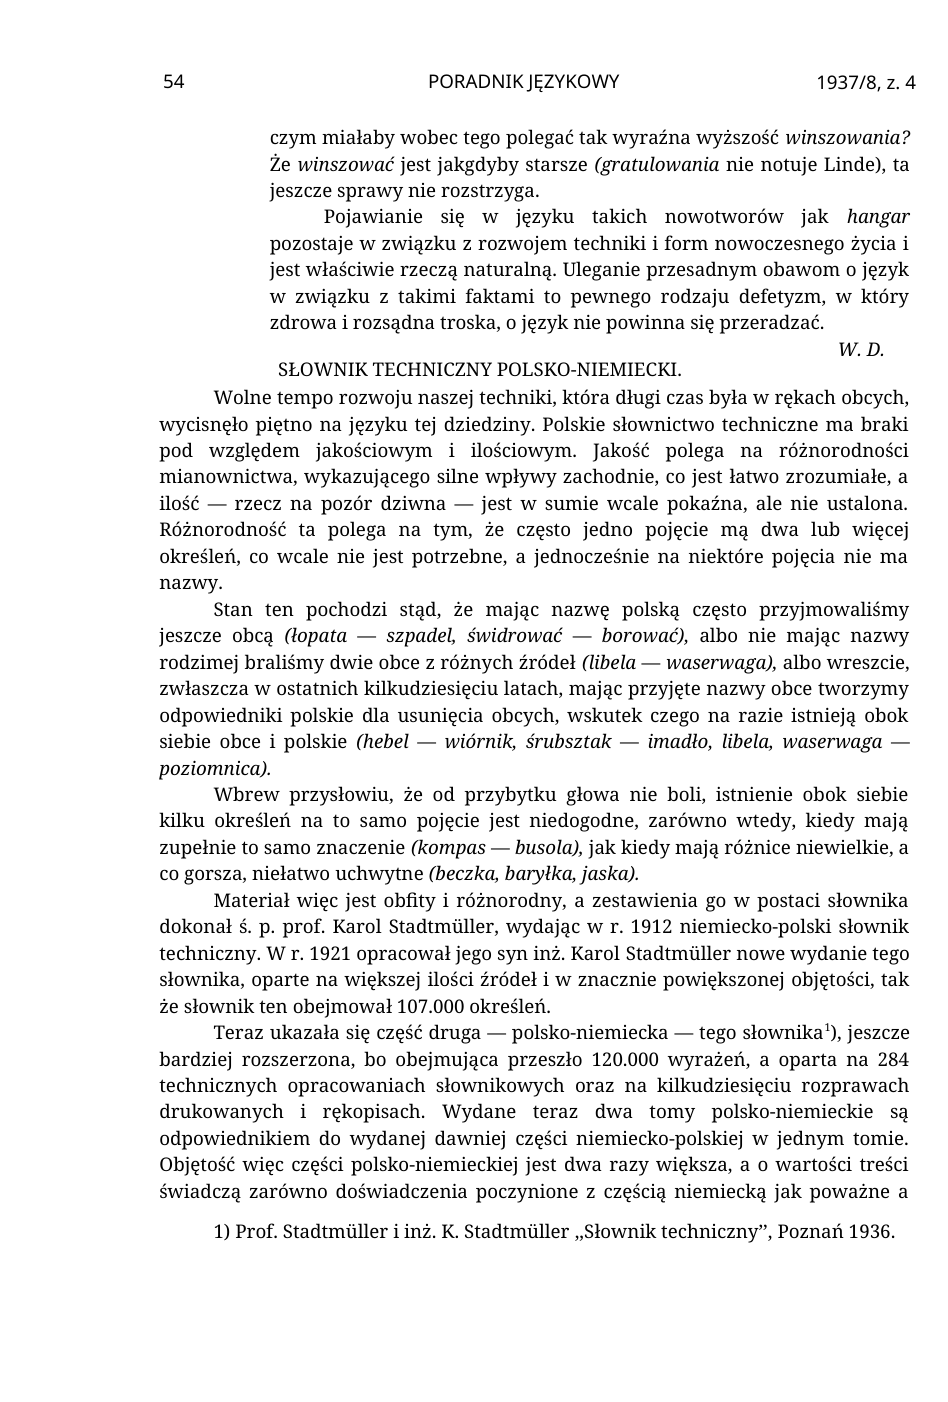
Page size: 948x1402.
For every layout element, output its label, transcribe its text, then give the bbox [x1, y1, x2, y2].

text 1) Prof. Stadtmüller i inż. K. Stadtmüller ,,Słownik techniczny’’, Poznań 1936. [159, 1223, 896, 1242]
text W. D. [78, 335, 885, 362]
text 54 [163, 73, 184, 92]
text Materiał więc jest obfity i różnorodny, a zestawienia go w postaci słownika dokonał ś. p. prof. Karol Stadtmüller, wydając w r. 1912 niemiecko-polski słownik techniczny. W r. 1921 opracował jego syn inż. Karol Stadtmüller nowe wydanie tego słownika, oparte na większej ilości źródeł i w znacznie powiększonej objętości, tak że słownik ten obejmował 107.000 określeń. [159, 886, 910, 1018]
text Teraz ukazała się część druga — polsko-niemiecka — tego słownika1), jeszcze bardziej rozszerzona, bo obejmująca przeszło 120.000 wyrażeń, a oparta na 284 technicznych opracowaniach słownikowych oraz na kilkudziesięciu rozprawach drukowanych i rękopisach. Wydane teraz dwa tomy polsko-niemieckie są odpowiednikiem do wydanej dawniej części niemiecko-polskiej w jednym tomie. Objętość więc części polsko-niemieckiej jest dwa razy większa, a o wartości treści świadczą zarówno doświadczenia poczynione z częścią niemiecką jak poważne a liczne źródła, na których się opiera wydana teraz część polsko-niemiecka. [159, 1018, 910, 1206]
text Wbrew przysłowiu, że od przybytku głowa nie boli, istnienie obok siebie kilku określeń na to samo pojęcie jest niedogodne, zarówno wtedy, kiedy mają zupełnie to samo znaczenie (kompas — busola), jak kiedy mają różnice niewielkie, a co gorsza, niełatwo uchwytne (beczka, baryłka, jaska). [159, 780, 910, 886]
text Pojawianie się w języku takich nowotworów jak hangar pozostaje w związku z rozwojem techniki i form nowoczesnego życia i jest właściwie rzeczą naturalną. Uleganie przesadnym obawom o język w związku z takimi faktami to pewnego rodzaju defetyzm, w który zdrowa i rozsądna troska, o język nie powinna się przeradzać. [269, 203, 910, 335]
text PORADNIK JĘZYKOWY [428, 73, 619, 92]
text SŁOWNIK TECHNICZNY POLSKO-NIEMIECKI. [278, 362, 910, 380]
text Stan ten pochodzi stąd, że mając nazwę polską często przyjmowaliśmy jeszcze obcą (łopata — szpadel, świdrować — borować), albo nie mając nazwy rodzimej braliśmy dwie obce z różnych źródeł (libela — waserwaga), albo wreszcie, zwłaszcza w ostatnich kilkudziesięciu latach, mając przyjęte nazwy obce tworzymy odpowiedniki polskie dla usunięcia obcych, wskutek czego na razie istnieją obok siebie obce i polskie (hebel — wiórnik, śrubsztak — imadło, libela, waserwaga — poziomnica). [159, 595, 910, 780]
text Wolne tempo rozwoju naszej techniki, która długi czas była w rękach obcych, wycisnęło piętno na języku tej dziedziny. Polskie słownictwo techniczne ma braki pod względem jakościowym i ilościowym. Jakość polega na różnorodności mianownictwa, wykazującego silne wpływy zachodnie, co jest łatwo zrozumiałe, a ilość — rzecz na pozór dziwna — jest w sumie wcale pokaźna, ale nie ustalona. Różnorodność ta polega na tym, że często jedno pojęcie mą dwa lub więcej określeń, co wcale nie jest potrzebne, a jednocześnie na niektóre pojęcia nie ma nazwy. [159, 383, 910, 595]
text czym miałaby wobec tego polegać tak wyraźna wyższość winszowania? Że winszować jest jakgdyby starsze (gratulowania nie notuje Linde), ta jeszcze sprawy nie rozstrzyga. [269, 123, 910, 203]
text 1937/8, z. 4 [816, 74, 916, 93]
